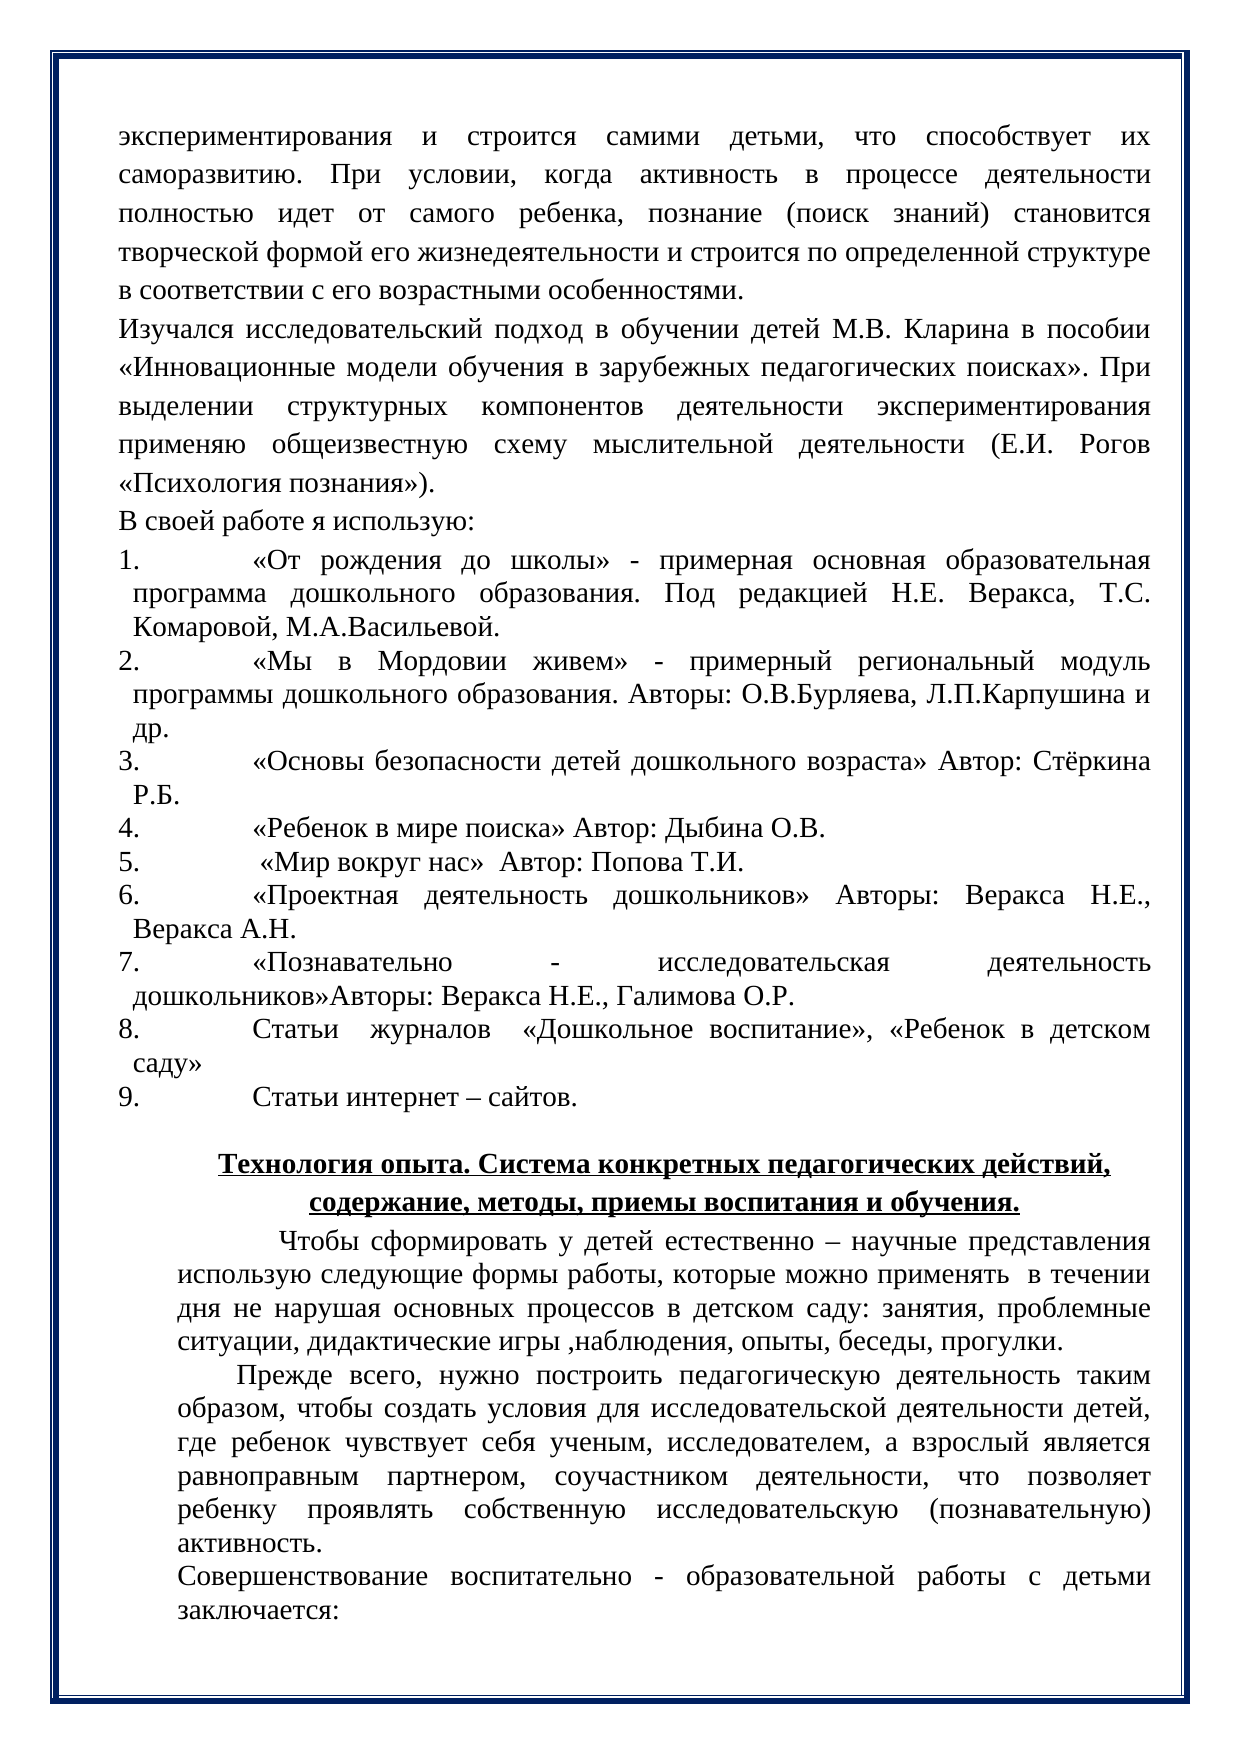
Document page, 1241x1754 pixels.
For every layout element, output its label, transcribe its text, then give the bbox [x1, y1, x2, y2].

list «Мир вокруг нас» Автор: Попова Т.И. [118, 844, 1152, 877]
list «Ребенок в мире поиска» Автор: Дыбина О.В. [118, 810, 1152, 844]
list «Мы в Мордовии живем» - примерный региональный модуль программы дошкольного образования. Авторы: О.В.Бурляева, Л.П.Карпушина и др. [118, 643, 1152, 743]
list «Проектная деятельность дошкольников» Авторы: Веракса Н.Е., Веракса А.Н. [118, 877, 1152, 944]
text Чтобы сформировать у детей естественно – научные представления использую следующие формы работы, которые можно применять в течении дня не нарушая основных процессов в детском саду: занятия, проблемные ситуации, дидактические игры ,наблюдения, опыты, беседы, прогулки. [177, 1223, 1152, 1357]
list «Познавательно - исследовательская деятельность дошкольников»Авторы: Веракса Н.Е., Галимова О.Р. [118, 944, 1152, 1012]
text Технология опыта. Система конкретных педагогических действий, содержание, методы, приемы воспитания и обучения. [177, 1146, 1152, 1218]
list Статьи интернет – сайтов. [118, 1079, 1152, 1112]
list «От рождения до школы» - примерная основная образовательная программа дошкольного образования. Под редакцией Н.Е. Веракса, Т.С. Комаровой, М.А.Васильевой. [118, 542, 1152, 643]
text Изучался исследовательский подход в обучении детей М.В. Кларина в пособии «Инновационные модели обучения в зарубежных педагогических поисках». При выделении структурных компонентов деятельности экспериментирования применяю общеизвестную схему мыслительной деятельности (Е.И. Рогов «Психология познания»). [118, 311, 1152, 498]
list «Основы безопасности детей дошкольного возраста» Автор: Стёркина Р.Б. [118, 743, 1152, 810]
text В своей работе я использую: [118, 503, 1152, 537]
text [118, 118, 1152, 306]
text Совершенствование воспитательно - образовательной работы с детьми заключается: [177, 1558, 1152, 1625]
text Прежде всего, нужно построить педагогическую деятельность таким образом, чтобы создать условия для исследовательской деятельности детей, где ребенок чувствует себя ученым, исследователем, а взрослый является равноправным партнером, соучастником деятельности, что позволяет ребенку проявлять собственную исследовательскую (познавательную) активность. [177, 1357, 1152, 1558]
list Статьи журналов «Дошкольное воспитание», «Ребенок в детском саду» [118, 1012, 1152, 1079]
